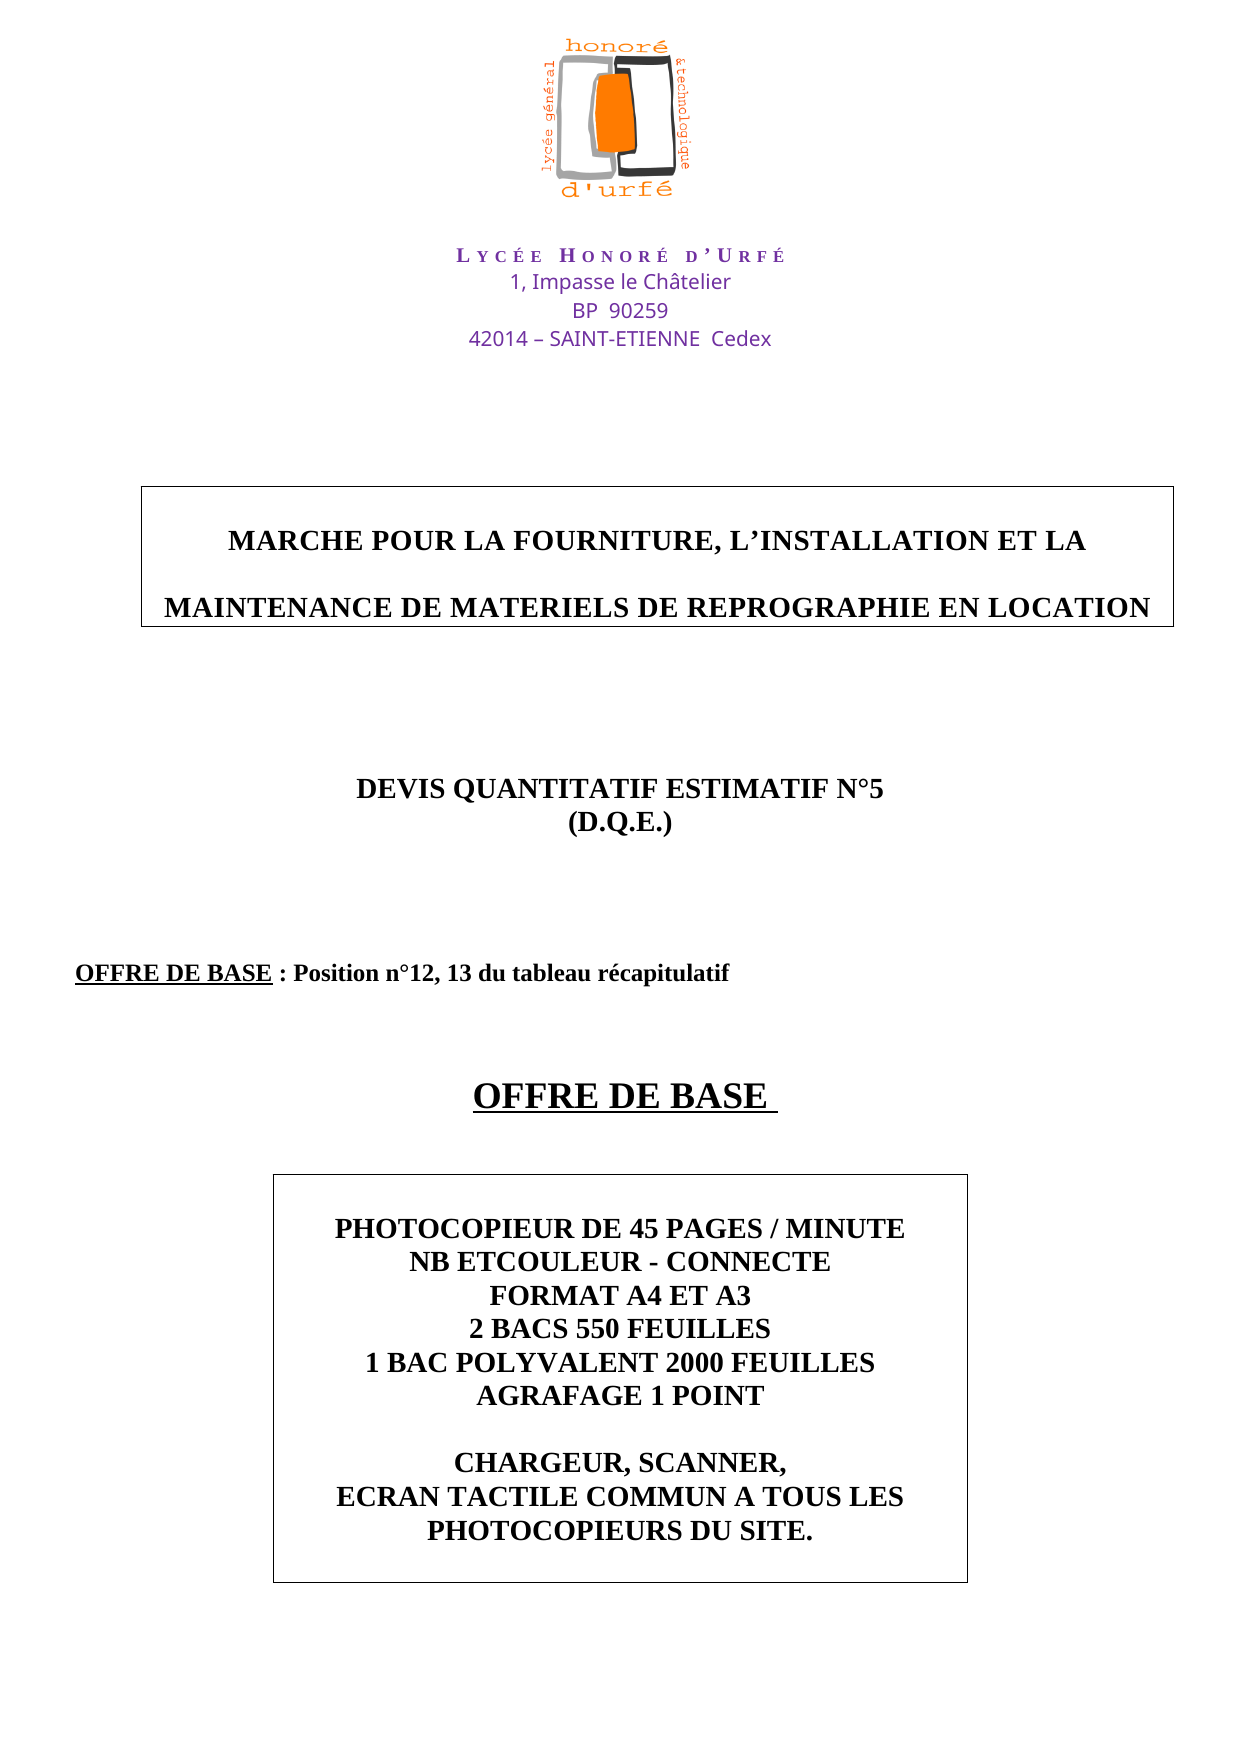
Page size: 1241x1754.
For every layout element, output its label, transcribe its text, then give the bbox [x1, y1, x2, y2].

text DEVIS QUANTITATIF ESTIMATIF N°5 [75, 771, 1165, 804]
text 2 BACS 550 FEUILLES [274, 1308, 967, 1342]
text 1, Impasse le Châtelier [75, 267, 1165, 296]
picture [536, 32, 698, 204]
text NB ETCOULEUR - CONNECTE [274, 1241, 967, 1275]
text OFFRE DE BASE [75, 1073, 1165, 1117]
text PHOTOCOPIEUR DE 45 PAGES / MINUTE [274, 1208, 967, 1241]
text 1 BAC POLYVALENT 2000 FEUILLES [274, 1342, 967, 1375]
text FORMAT A4 ET A3 [274, 1275, 967, 1308]
text Lycée Honoré d’Urfé [75, 243, 1165, 267]
text AGRAFAGE 1 POINT [274, 1375, 967, 1412]
list MARCHE POUR LA FOURNITURE, L’INSTALLATION ET LA [142, 520, 1173, 556]
text ECRAN TACTILE COMMUN A TOUS LES PHOTOCOPIEURS DU SITE. [274, 1476, 967, 1546]
text OFFRE DE BASE : Position n°12, 13 du tableau récapitulatif [75, 958, 1165, 987]
text BP 90259 [75, 296, 1165, 324]
list MAINTENANCE DE MATERIELS DE REPROGRAPHIE EN LOCATION [142, 587, 1173, 626]
text (D.Q.E.) [75, 804, 1165, 838]
text CHARGEUR, SCANNER, [274, 1442, 967, 1476]
text 42014 – SAINT-ETIENNE Cedex [75, 324, 1165, 353]
